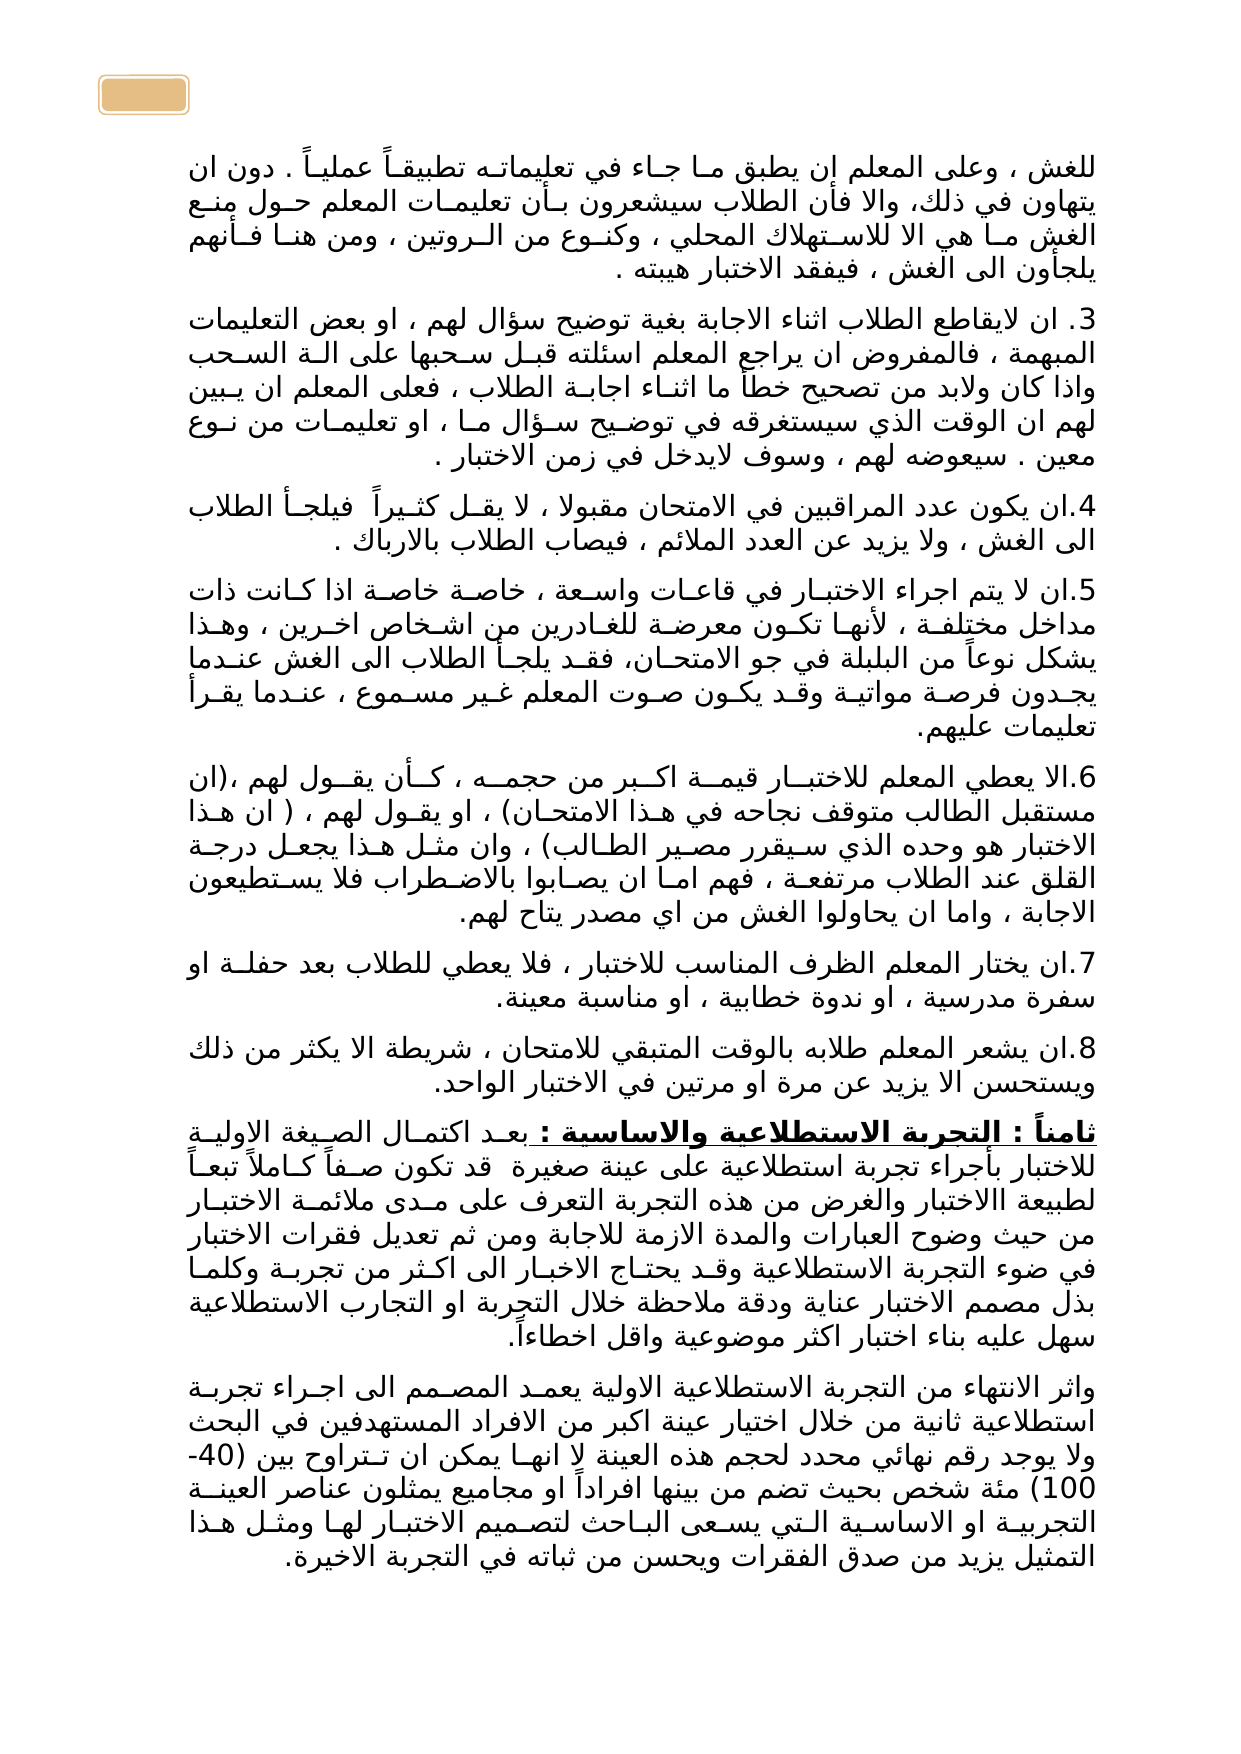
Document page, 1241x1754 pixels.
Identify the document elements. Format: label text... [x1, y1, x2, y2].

text واثر الانتهاء من التجربة الاستطلاعية الاولية يعمد المصمم الى اجراء تجربة استطلاعية ثانية من خلال اختيار عينة اكبر من الافراد المستهدفين في البحث ولا يوجد رقم نهائي محدد لحجم هذه العينة لا انها يمكن ان تتراوح بين (40-100) مئة شخص بحيث تضم من بينها افراداً او مجاميع يمثلون عناصر العينة التجربية او الاساسية التي يسعى الباحث لتصميم الاختبار لها ومثل هذا التمثيل يزيد من صدق الفقرات ويحسن من ثباته في التجربة الاخيرة. [187, 1370, 1097, 1574]
text 5.ان لا يتم اجراء الاختبار في قاعات واسعة ، خاصة خاصة اذا كانت ذات مداخل مختلفة ، لأنها تكون معرضة للغادرين من اشخاص اخرين ، وهذا يشكل نوعاً من البلبلة في جو الامتحان، فقد يلجأ الطلاب الى الغش عندما يجدون فرصة مواتية وقد يكون صوت المعلم غير مسموع ، عندما يقرأ تعليمات عليهم. [187, 573, 1097, 743]
text 6.الا يعطي المعلم للاختبار قيمة اكبر من حجمه ، كأن يقول لهم ،(ان مستقبل الطالب متوقف نجاحه في هذا الامتحان) ، او يقول لهم ، ( ان هذا الاختبار هو وحده الذي سيقرر مصير الطالب) ، وان مثل هذا يجعل درجة القلق عند الطلاب مرتفعة ، فهم اما ان يصابوا بالاضطراب فلا يستطيعون الاجابة ، واما ان يحاولوا الغش من اي مصدر يتاح لهم. [187, 760, 1097, 930]
text 4.ان يكون عدد المراقبين في الامتحان مقبولا ، لا يقل كثيراً فيلجأ الطلاب الى الغش ، ولا يزيد عن العدد الملائم ، فيصاب الطلاب بالارباك . [187, 489, 1097, 557]
text للغش ، وعلى المعلم ان يطبق ما جاء في تعليماته تطبيقاً عملياً . دون ان يتهاون في ذلك، والا فأن الطلاب سيشعرون بأن تعليمات المعلم حول منع الغش ما هي الا للاستهلاك المحلي ، وكنوع من الروتين ، ومن هنا فأنهم يلجأون الى الغش ، فيفقد الاختبار هيبته . [187, 150, 1097, 286]
text ثامناً : التجربة الاستطلاعية والاساسية : بعد اكتمال الصيغة الاولية للاختبار بأجراء تجربة استطلاعية على عينة صغيرة قد تكون صفاً كاملاً تبعاً لطبيعة االاختبار والغرض من هذه التجربة التعرف على مدى ملائمة الاختبار من حيث وضوح العبارات والمدة الازمة للاجابة ومن ثم تعديل فقرات الاختبار في ضوء التجربة الاستطلاعية وقد يحتاج الاخبار الى اكثر من تجربة وكلما بذل مصمم الاختبار عناية ودقة ملاحظة خلال التجربة او التجارب الاستطلاعية سهل عليه بناء اختبار اكثر موضوعية واقل اخطاءاً. [187, 1116, 1097, 1353]
text 7.ان يختار المعلم الظرف المناسب للاختبار ، فلا يعطي للطلاب بعد حفلة او سفرة مدرسية ، او ندوة خطابية ، او مناسبة معينة. [187, 946, 1097, 1014]
text 8.ان يشعر المعلم طلابه بالوقت المتبقي للامتحان ، شريطة الا يكثر من ذلك ويستحسن الا يزيد عن مرة او مرتين في الاختبار الواحد. [187, 1031, 1097, 1099]
text 3. ان لايقاطع الطلاب اثناء الاجابة بغية توضيح سؤال لهم ، او بعض التعليمات المبهمة ، فالمفروض ان يراجع المعلم اسئلته قبل سحبها على الة السحب واذا كان ولابد من تصحيح خطأ ما اثناء اجابة الطلاب ، فعلى المعلم ان يبين لهم ان الوقت الذي سيستغرقه في توضيح سؤال ما ، او تعليمات من نوع معين . سيعوضه لهم ، وسوف لايدخل في زمن الاختبار . [187, 302, 1097, 472]
